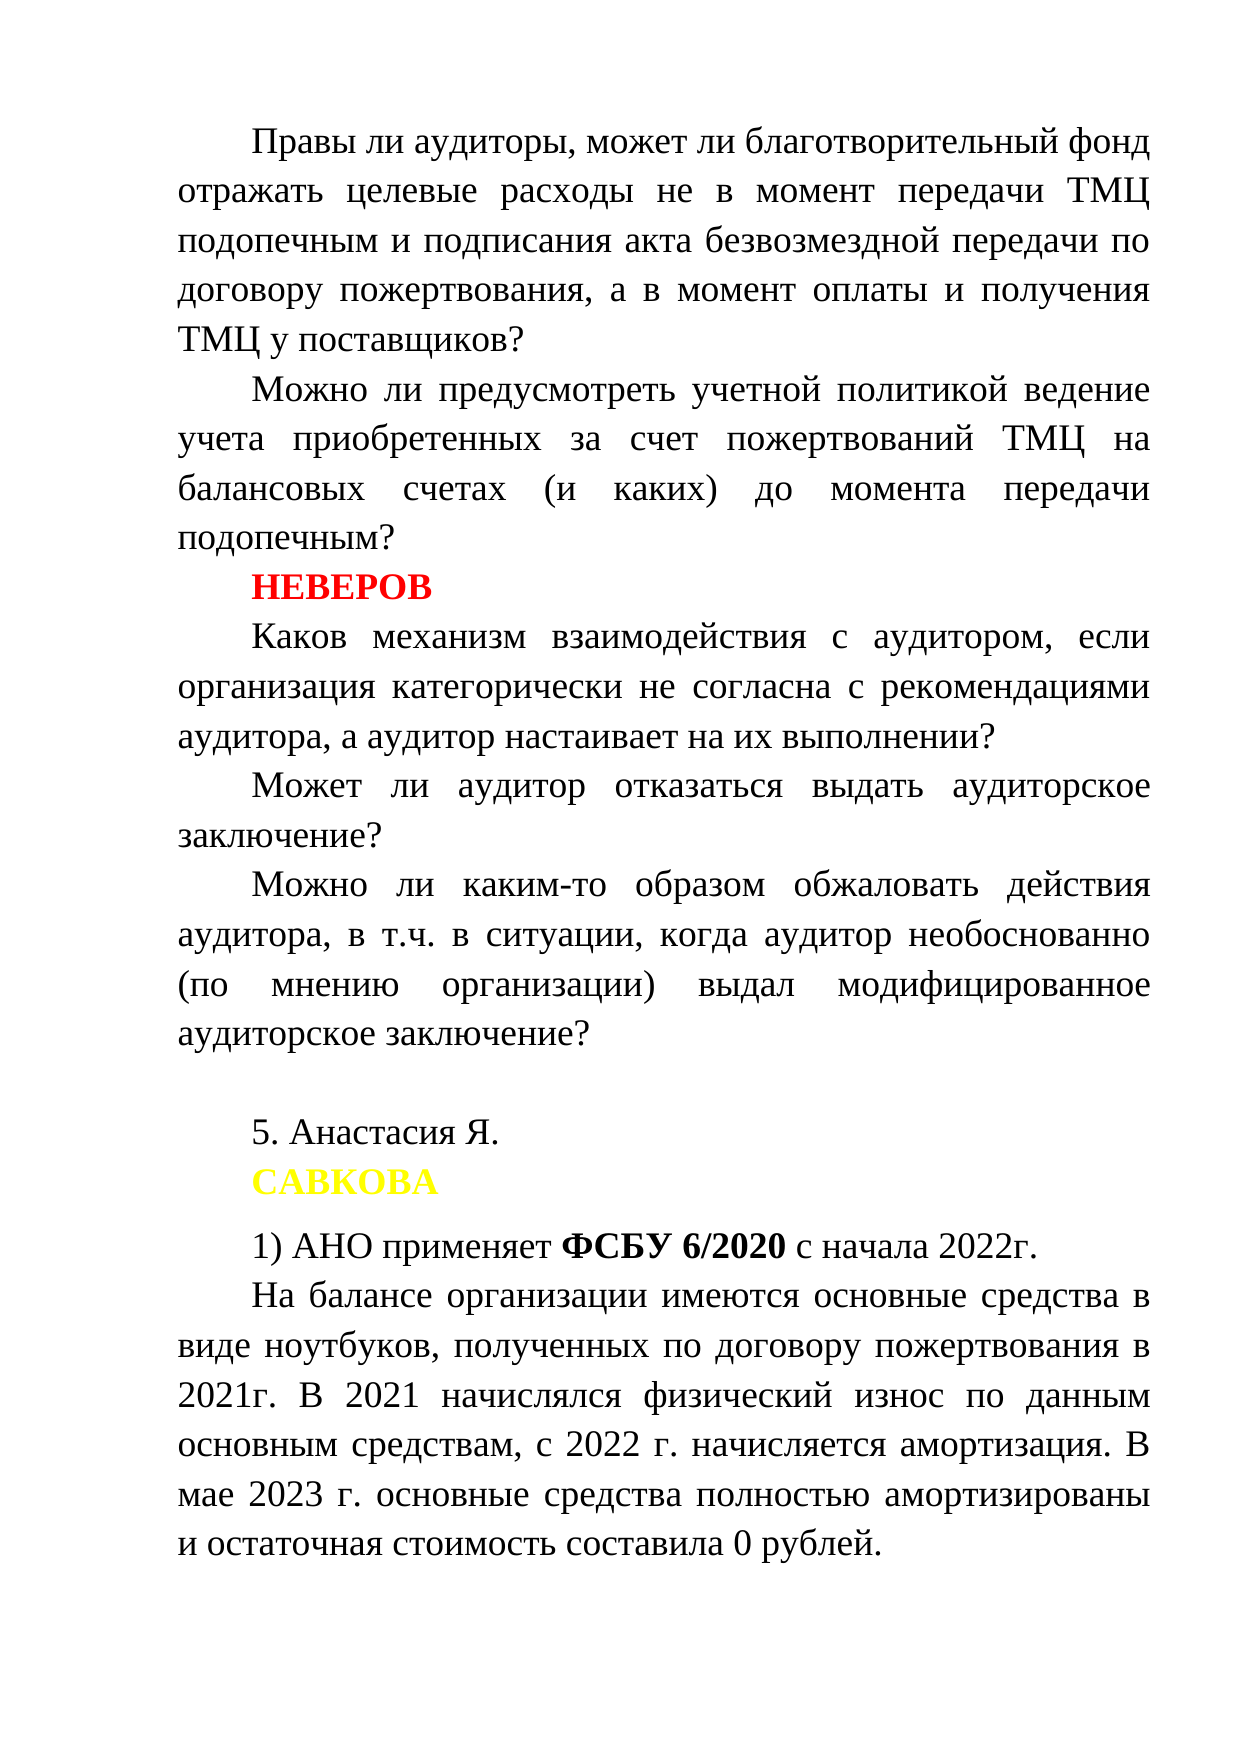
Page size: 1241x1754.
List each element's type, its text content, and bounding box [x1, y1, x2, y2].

text Правы ли аудиторы, может ли благотворительный фонд отражать целевые расходы не в момент передачи ТМЦ подопечным и подписания акта безвозмездной передачи по договору пожертвования, а в момент оплаты и получения ТМЦ у поставщиков? [177, 118, 1152, 359]
text На балансе организации имеются основные средства в виде ноутбуков, полученных по договору пожертвования в 2021г. В 2021 начислялся физический износ по данным основным средствам, с 2022 г. начисляется амортизация. В мае 2023 г. основные средства полностью амортизированы и остаточная стоимость составила 0 рублей. [177, 1273, 1152, 1564]
text САВКОВА [177, 1159, 1152, 1202]
text НЕВЕРОВ [177, 564, 1152, 607]
text Можно ли каким-то образом обжаловать действия аудитора, в т.ч. в ситуации, когда аудитор необоснованно (по мнению организации) выдал модифицированное аудиторское заключение? [177, 862, 1152, 1054]
text Может ли аудитор отказаться выдать аудиторское заключение? [177, 763, 1152, 855]
text 5. Анастасия Я. [177, 1110, 1152, 1153]
text Можно ли предусмотреть учетной политикой ведение учета приобретенных за счет пожертвований ТМЦ на балансовых счетах (и каких) до момента передачи подопечным? [177, 366, 1152, 558]
text Каков механизм взаимодействия с аудитором, если организация категорически не согласна с рекомендациями аудитора, а аудитор настаивает на их выполнении? [177, 614, 1152, 756]
text 1) АНО применяет ФСБУ 6/2020 с начала 2022г. [177, 1223, 1152, 1266]
